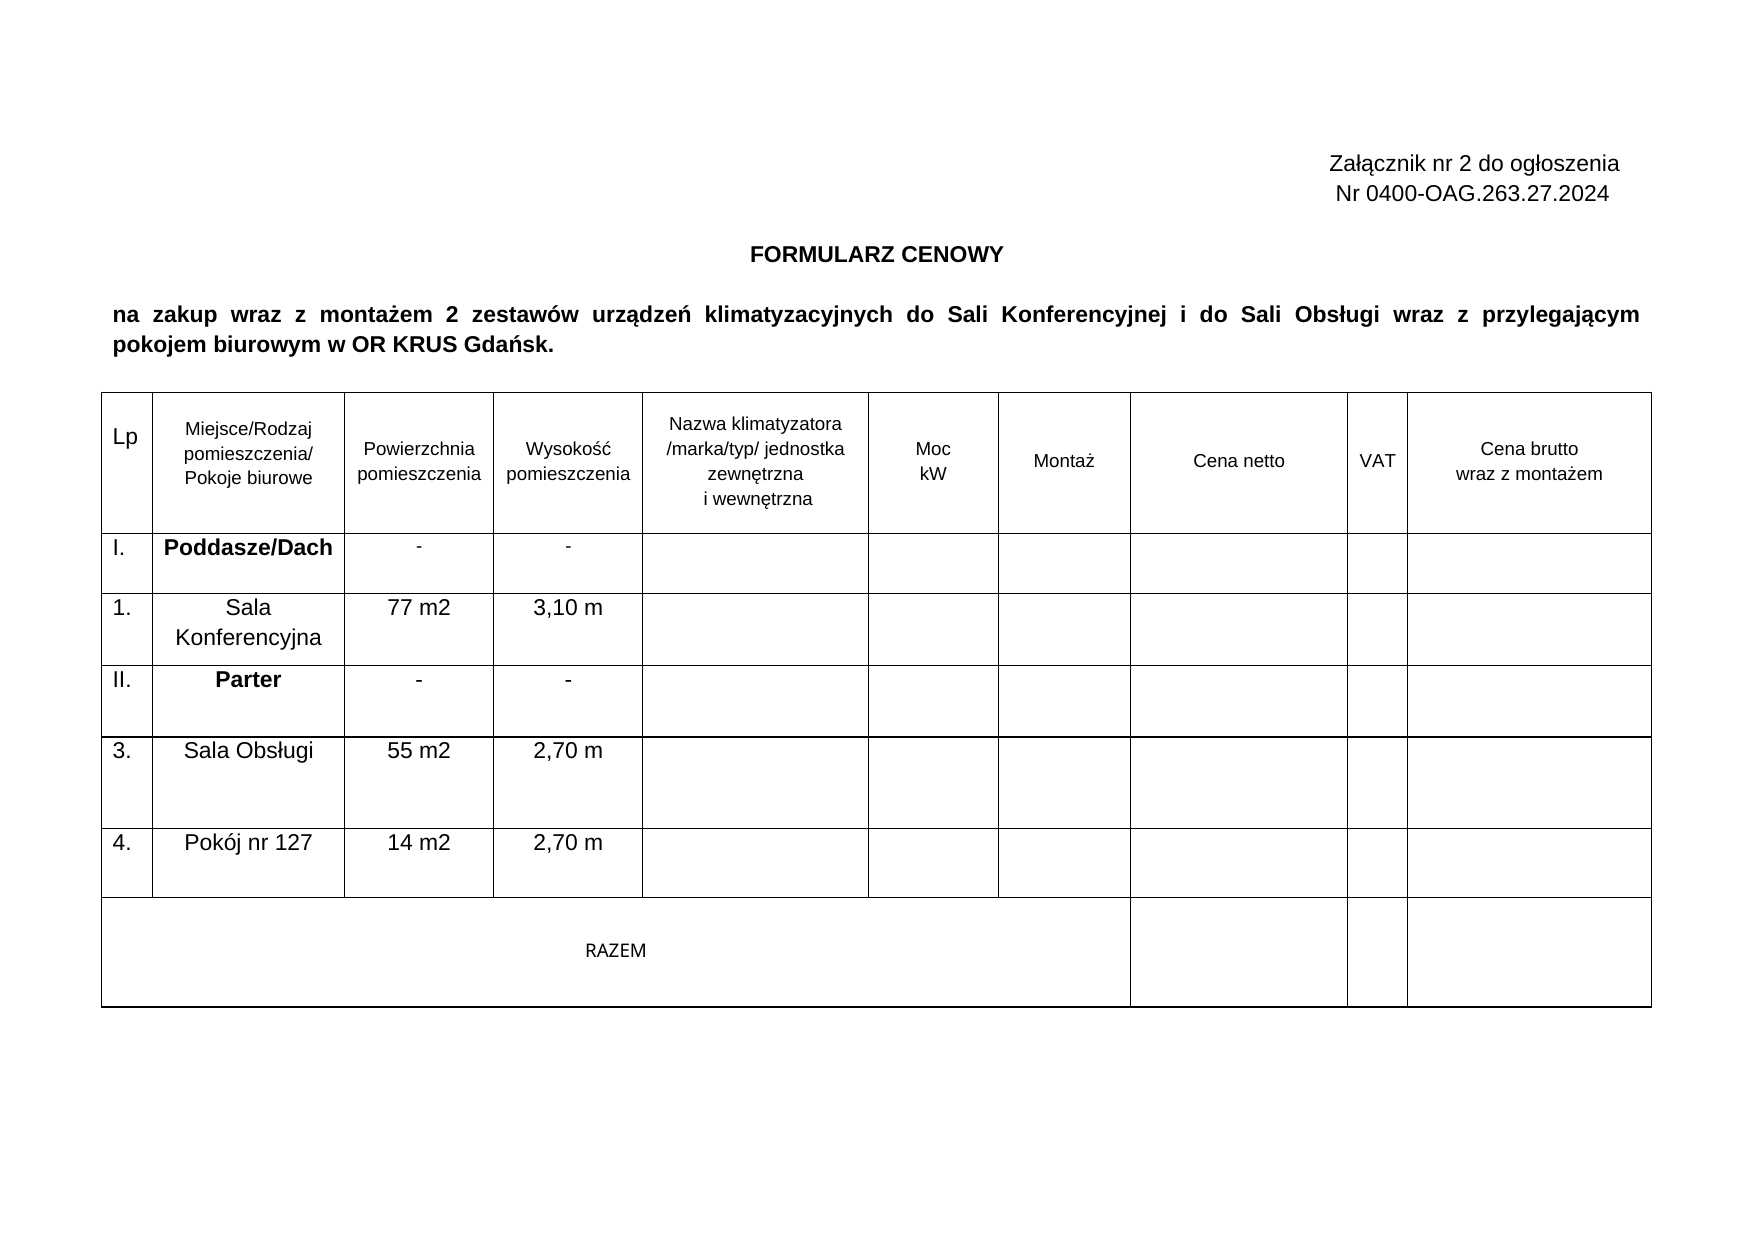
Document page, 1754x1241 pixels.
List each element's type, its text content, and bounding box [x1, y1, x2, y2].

table_cell [1131, 534, 1347, 593]
table_cell 1. [102, 594, 152, 665]
table_cell [1408, 898, 1651, 1006]
table_cell [1408, 534, 1651, 593]
table_cell [869, 829, 998, 897]
table_cell [1131, 898, 1347, 1006]
table_cell [869, 594, 998, 665]
table_cell 4. [102, 829, 152, 897]
table_cell [999, 534, 1130, 593]
table_cell 2,70 m [494, 829, 642, 897]
table_cell [1348, 738, 1407, 828]
table_cell [999, 829, 1130, 897]
text FORMULARZ CENOWY [112, 241, 1641, 267]
table_cell 55 m2 [345, 738, 493, 828]
table_cell [869, 666, 998, 736]
table_cell - [345, 666, 493, 736]
table_cell [1348, 534, 1407, 593]
table_cell - [494, 666, 642, 736]
table_cell Pokój nr 127 [153, 829, 344, 897]
table_cell Parter [153, 666, 344, 736]
table_cell [643, 594, 868, 665]
table_cell [999, 594, 1130, 665]
table_cell - [345, 534, 493, 593]
table_cell [1408, 829, 1651, 897]
table_cell [1131, 738, 1347, 828]
table_cell [869, 534, 998, 593]
table_header Montaż [999, 393, 1130, 533]
table_cell [1348, 898, 1407, 1006]
table_cell [999, 738, 1130, 828]
table_cell RAZEM [102, 898, 1130, 1006]
table_cell [1408, 738, 1651, 828]
text Nr 0400-OAG.263.27.2024 [1329, 180, 1641, 207]
text na zakup wraz z montażem 2 zestawów urządzeń klimatyzacyjnych do Sali Konferencyjnej i do Sali Obsługi wraz z przylegającym pokojem biurowym w OR KRUS Gdańsk. [112, 301, 1641, 358]
table_cell 2,70 m [494, 738, 642, 828]
table_cell [1348, 594, 1407, 665]
table_header Wysokość pomieszczenia [494, 393, 642, 533]
table_cell [1131, 666, 1347, 736]
text Załącznik nr 2 do ogłoszenia [1329, 150, 1641, 176]
table_header Moc kW [869, 393, 998, 533]
table_cell [1131, 594, 1347, 665]
table_cell [1348, 829, 1407, 897]
table_header VAT [1348, 393, 1407, 533]
table_cell - [494, 534, 642, 593]
table_cell [643, 738, 868, 828]
table_cell [1348, 666, 1407, 736]
table_cell II. [102, 666, 152, 736]
table_cell 3,10 m [494, 594, 642, 665]
table_header Nazwa klimatyzatora /marka/typ/ jednostka zewnętrzna i wewnętrzna [643, 393, 868, 533]
table_cell [643, 829, 868, 897]
table_cell [643, 534, 868, 593]
table_cell 77 m2 [345, 594, 493, 665]
table_cell Sala Konferencyjna [153, 594, 344, 665]
table_cell [1408, 666, 1651, 736]
table_header Cena brutto wraz z montażem [1408, 393, 1651, 533]
table_header Powierzchnia pomieszczenia [345, 393, 493, 533]
table_header Lp [102, 393, 152, 533]
table_cell 14 m2 [345, 829, 493, 897]
table_cell [869, 738, 998, 828]
table_cell 3. [102, 738, 152, 828]
table_header Cena netto [1131, 393, 1347, 533]
table_cell [643, 666, 868, 736]
table_cell [999, 666, 1130, 736]
table_cell I. [102, 534, 152, 593]
table_cell Sala Obsługi [153, 738, 344, 828]
table_cell Poddasze/Dach [153, 534, 344, 593]
table_cell [1408, 594, 1651, 665]
table_cell [1131, 829, 1347, 897]
table_header Miejsce/Rodzaj pomieszczenia/ Pokoje biurowe [153, 393, 344, 533]
